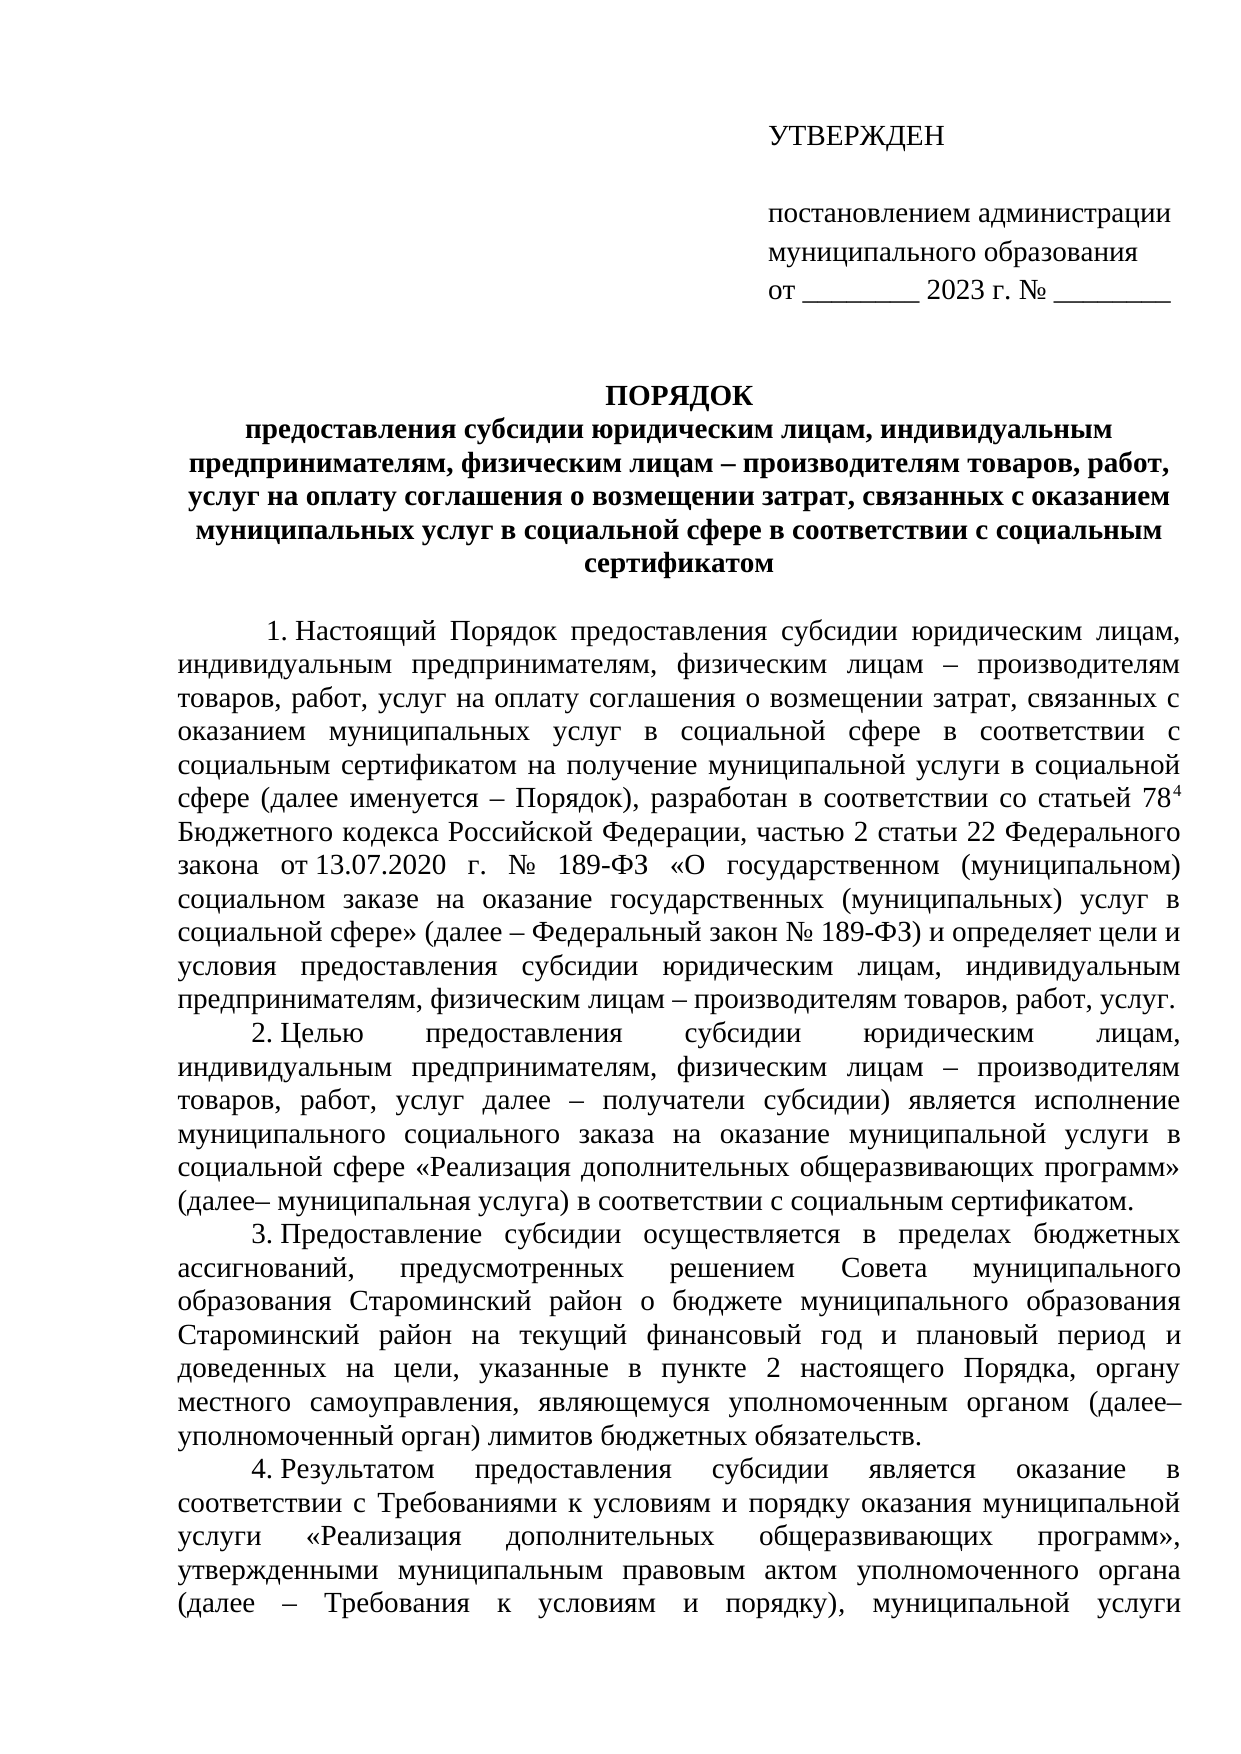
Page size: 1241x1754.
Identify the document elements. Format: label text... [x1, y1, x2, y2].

text от ________ 2023 г. № ________ [768, 272, 1181, 306]
title предоставления субсидии юридическим лицам, индивидуальным предпринимателям, физическим лицам – производителям товаров, работ, услуг на оплату соглашения о возмещении затрат, связанных с оказанием муниципальных услуг в социальной сфере в соответствии с социальным сертификатом [177, 411, 1181, 579]
text УТВЕРЖДЕН [768, 118, 1181, 152]
title Порядок [177, 378, 1181, 411]
title 1. Настоящий Порядок предоставления субсидии юридическим лицам, индивидуальным предпринимателям, физическим лицам – производителям товаров, работ, услуг на оплату соглашения о возмещении затрат, связанных с оказанием муниципальных услуг в социальной сфере в соответствии с социальным сертификатом на получение муниципальной услуги в социальной сфере (далее именуется – Порядок), разработан в соответствии со статьей 784 Бюджетного кодекса Российской Федерации, частью 2 статьи 22 Федерального закона от 13.07.2020 г. № 189-ФЗ «О государственном (муниципальном) социальном заказе на оказание государственных (муниципальных) услуг в социальной сфере» (далее – Федеральный закон № 189-ФЗ) и определяет цели и условия предоставления субсидии юридическим лицам, индивидуальным предпринимателям, физическим лицам – производителям товаров, работ, услуг. [177, 613, 1181, 1015]
text 3. Предоставление субсидии осуществляется в пределах бюджетных ассигнований, предусмотренных решением Совета муниципального образования Староминский район о бюджете муниципального образования Староминский район на текущий финансовый год и плановый период и доведенных на цели, указанные в пункте 2 настоящего Порядка, органу местного самоуправления, являющемуся уполномоченным органом (далее– уполномоченный орган) лимитов бюджетных обязательств. [177, 1216, 1181, 1451]
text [177, 1451, 1181, 1619]
text 2. Целью предоставления субсидии юридическим лицам, индивидуальным предпринимателям, физическим лицам – производителям товаров, работ, услуг далее – получатели субсидии) является исполнение муниципального социального заказа на оказание муниципальной услуги в социальной сфере «Реализация дополнительных общеразвивающих программ» (далее– муниципальная услуга) в соответствии с социальным сертификатом. [177, 1015, 1181, 1216]
text постановлением администрации муниципального образования [768, 195, 1181, 267]
